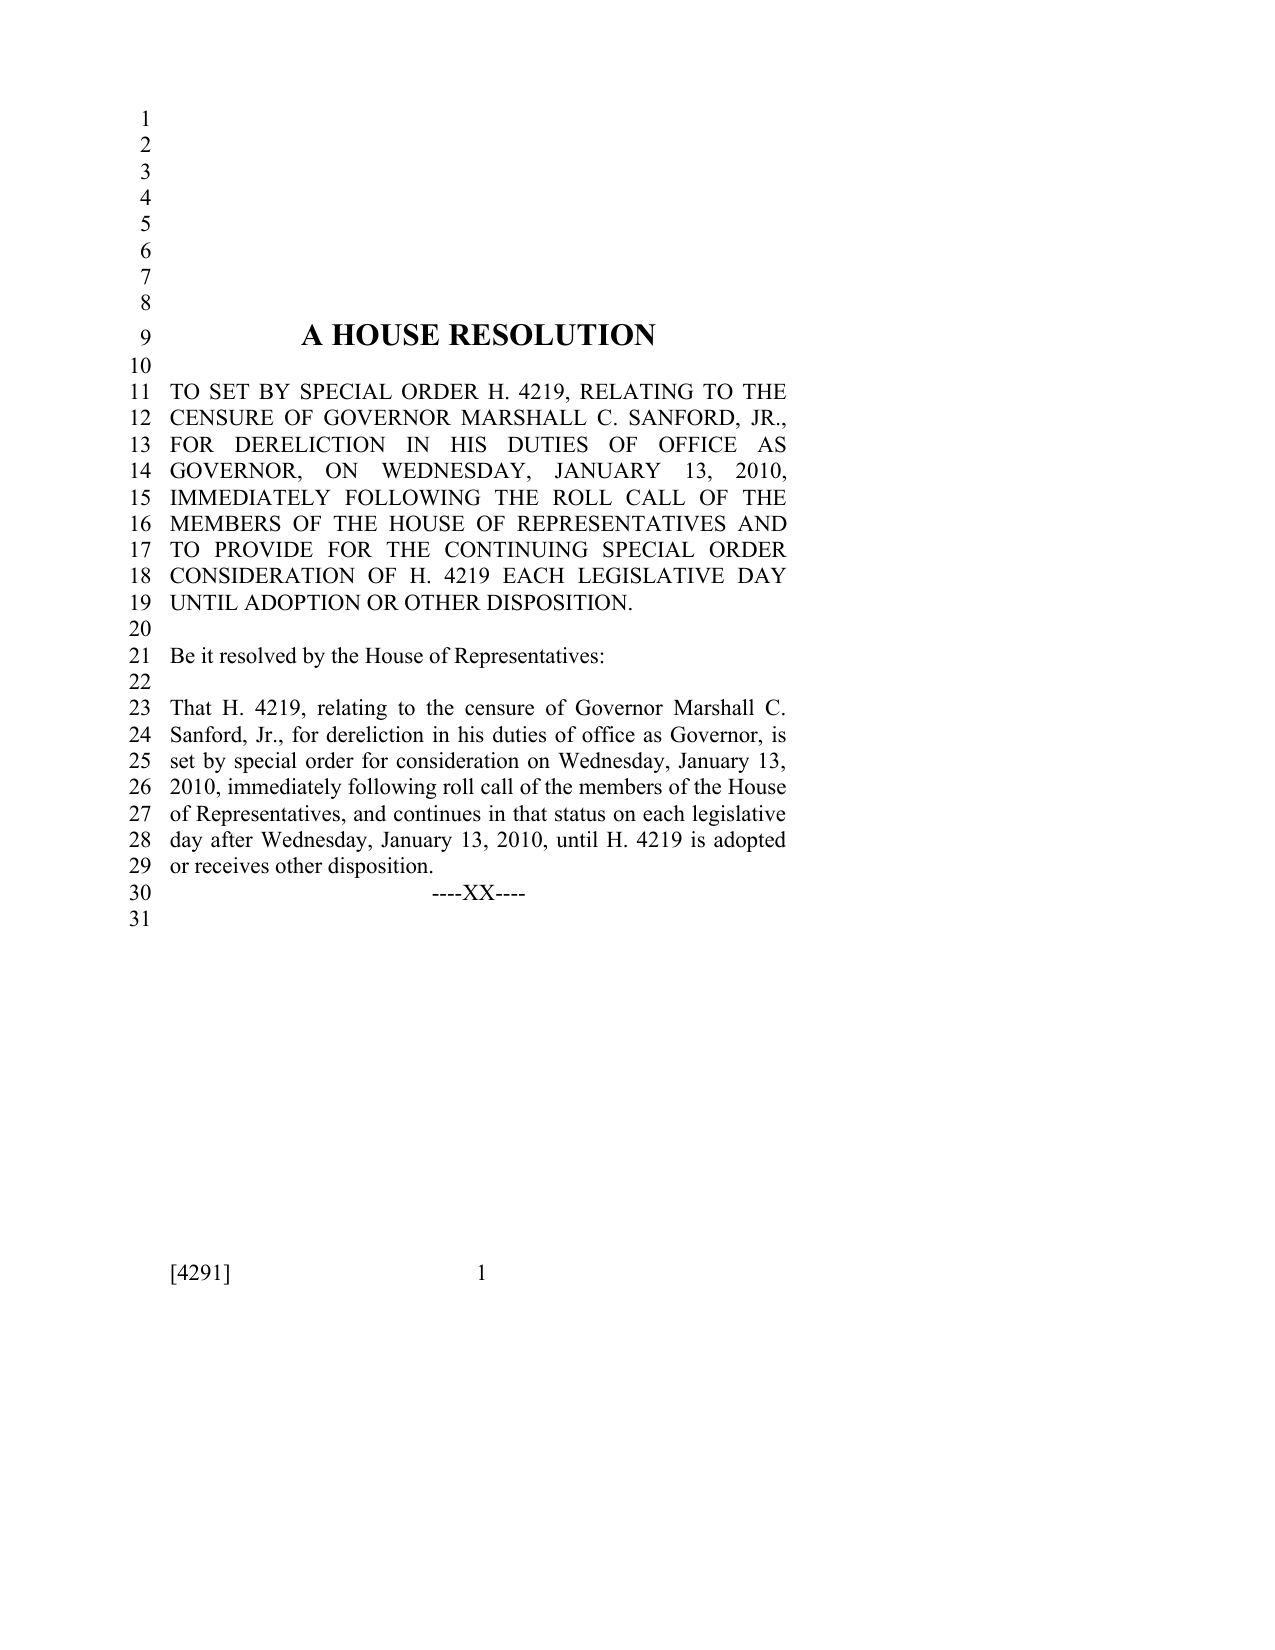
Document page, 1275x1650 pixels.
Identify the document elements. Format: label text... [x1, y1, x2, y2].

text A HOUSE RESOLUTION [169, 316, 787, 352]
text Be it resolved by the House of Representatives: [169, 642, 787, 668]
text ----XX---- [169, 879, 787, 905]
text TO SET BY SPECIAL ORDER H. 4219, RELATING TO THE CENSURE OF GOVERNOR MARSHALL C. SANFORD, JR., FOR DERELICTION IN HIS DUTIES OF OFFICE AS GOVERNOR, ON WEDNESDAY, JANUARY 13, 2010, IMMEDIATELY FOLLOWING THE ROLL CALL OF THE MEMBERS OF THE HOUSE OF REPRESENTATIVES AND TO PROVIDE FOR THE CONTINUING SPECIAL ORDER CONSIDERATION OF H. 4219 EACH LEGISLATIVE DAY UNTIL ADOPTION OR OTHER DISPOSITION. [169, 378, 787, 615]
text That H. 4219, relating to the censure of Governor Marshall C. Sanford, Jr., for dereliction in his duties of office as Governor, is set by special order for consideration on Wednesday, January 13, 2010, immediately following roll call of the members of the House of Representatives, and continues in that status on each legislative day after Wednesday, January 13, 2010, until H. 4219 is adopted or receives other disposition. [169, 694, 787, 879]
